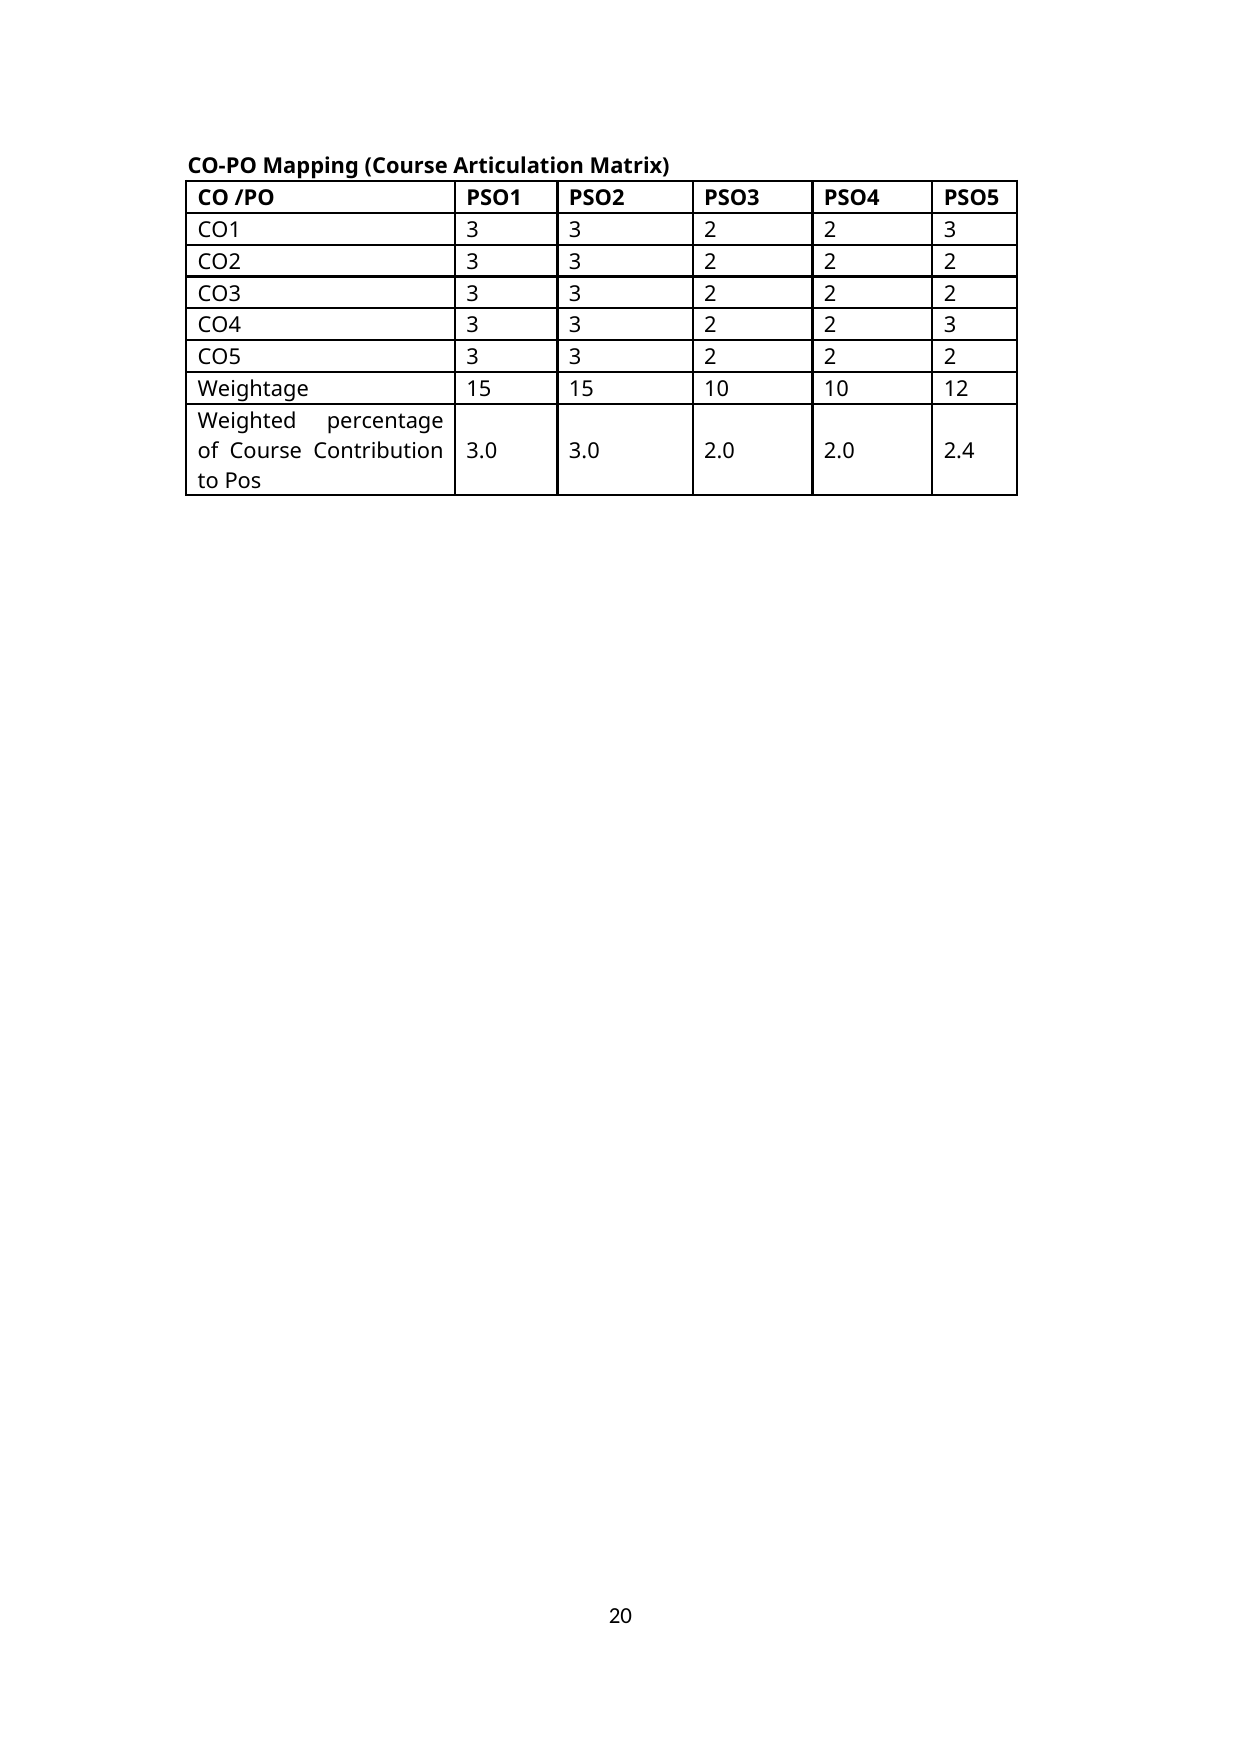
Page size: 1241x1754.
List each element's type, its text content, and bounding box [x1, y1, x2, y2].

table_cell 2 [694, 278, 811, 307]
table_cell 10 [814, 373, 931, 403]
table_cell CO1 [187, 214, 454, 243]
table_cell 10 [694, 373, 811, 403]
table_cell 3 [456, 246, 556, 275]
table_cell Weightage [187, 373, 454, 403]
table_cell 2 [694, 309, 811, 339]
table_cell 2 [933, 341, 1016, 371]
table_cell 2 [814, 309, 931, 339]
table_cell 2 [814, 246, 931, 275]
table_cell 15 [559, 373, 692, 403]
table_cell 2 [694, 246, 811, 275]
table_header PSO5 [933, 182, 1016, 212]
table_cell 2 [694, 341, 811, 371]
table_cell 3 [456, 341, 556, 371]
table_cell 3 [933, 214, 1016, 243]
table_cell 2 [933, 246, 1016, 275]
table_cell CO5 [187, 341, 454, 371]
table_cell 2 [694, 214, 811, 243]
text CO-PO Mapping (Course Articulation Matrix) [187, 150, 1053, 180]
table_cell 3 [559, 246, 692, 275]
table_cell 3.0 [456, 405, 556, 494]
table_cell 3 [559, 214, 692, 243]
table_cell 2.0 [814, 405, 931, 494]
table_cell CO4 [187, 309, 454, 339]
table_header PSO2 [559, 182, 692, 212]
table_cell 3 [933, 309, 1016, 339]
table_cell 3 [456, 278, 556, 307]
table_cell CO2 [187, 246, 454, 275]
table_cell 2 [814, 278, 931, 307]
table_cell 2 [814, 214, 931, 243]
table_cell 3 [456, 214, 556, 243]
table_cell CO3 [187, 278, 454, 307]
table_header PSO1 [456, 182, 556, 212]
table_cell 12 [933, 373, 1016, 403]
table_cell 3 [456, 309, 556, 339]
table_cell 2.4 [933, 405, 1016, 494]
table_cell 2 [933, 278, 1016, 307]
table_cell Weighted percentage of Course Contribution to Pos [187, 405, 454, 494]
table_header PSO4 [814, 182, 931, 212]
table_cell 2 [814, 341, 931, 371]
table_cell 3 [559, 341, 692, 371]
table_header CO /PO [187, 182, 454, 212]
table_cell 3 [559, 309, 692, 339]
table_cell 3.0 [559, 405, 692, 494]
table_header PSO3 [694, 182, 811, 212]
table_cell 3 [559, 278, 692, 307]
table_cell 2.0 [694, 405, 811, 494]
table_cell 15 [456, 373, 556, 403]
